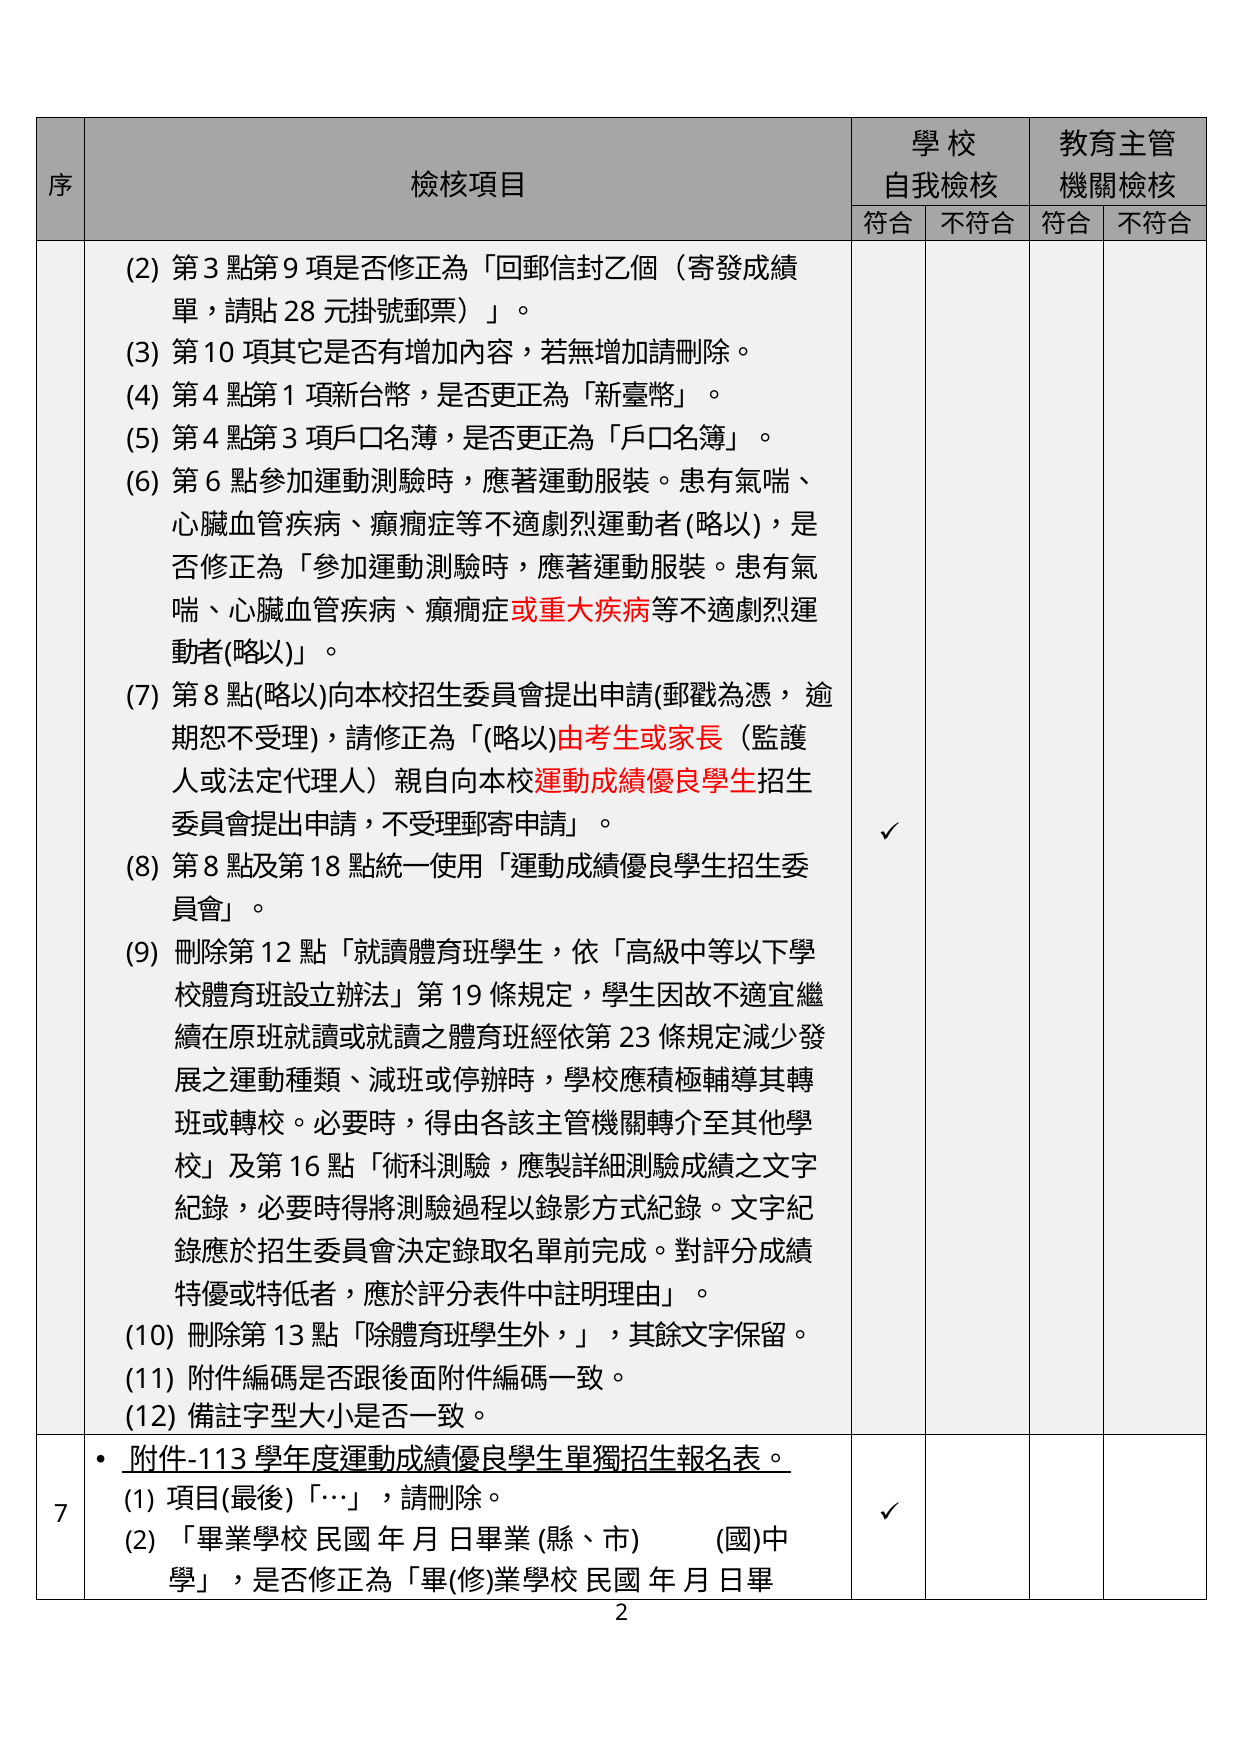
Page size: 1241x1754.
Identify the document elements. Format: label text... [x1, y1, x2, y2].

table_cell 第 3 點第 9 項是否修正為「回郵信封乙個（寄發成績單，請貼 28 元掛號郵票）」。 第 10 項其它是否有增加內容，若無增加請刪除。 第 4 點第 1 項新台幣，是否更正為「新臺幣」。 第 4 點第 3 項戶口名薄，是否更正為「戶口名簿」。 第 6 點參加運動測驗時，應著運動服裝。患有氣喘、心臟血管疾病、癲癇症等不適劇烈運動者(略以)，是否修正為「參加運動測驗時，應著運動服裝。患有氣喘、心臟血管疾病、癲癇症或重大疾病等不適劇烈運動者(略以)」。 第 8 點(略以)向本校招生委員會提出申請(郵戳為憑， 逾期恕不受理)，請修正為「(略以)由考生或家長（監護人或法定代理人）親自向本校運動成績優良學生招生委員會提出申請，不受理郵寄申請」。 第 8 點及第 18 點統一使用「運動成績優良學生招生委員會」。 刪除第 12 點「就讀體育班學生，依「高級中等以下學校體育班設立辦法」第 19 條規定，學生因故不適宜繼續在原班就讀或就讀之體育班經依第 23 條規定減少發展之運動種類、減班或停辦時，學校應積極輔導其轉班或轉校。必要時，得由各該主管機關轉介至其他學校」及第 16 點「術科測驗，應製詳細測驗成績之文字紀錄，必要時得將測驗過程以錄影方式紀錄。文字紀錄應於招生委員會決定錄取名單前完成。對評分成績特優或特低者，應於評分表件中註明理由」。 刪除第 13 點「除體育班學生外，」，其餘文字保留。 附件編碼是否跟後面附件編碼一致。 備註字型大小是否一致。 [85, 241, 851, 1434]
table_cell [852, 241, 925, 1434]
table_header 學 校 自我檢核 [852, 118, 1029, 205]
table_cell 附件-113 學年度運動成績優良學生單獨招生報名表。 項目(最後)「…」，請刪除。 「畢業學校 民國 年 月 日畢業 (縣、市) (國)中學」，是否修正為「畢(修)業學校 民國 年 月 日畢 [85, 1435, 851, 1598]
table_cell 不符合 [1104, 206, 1206, 240]
table_cell [926, 241, 1029, 1434]
table_cell 符合 [1030, 206, 1103, 240]
table_cell 不符合 [926, 206, 1029, 240]
table_cell 7 [37, 1435, 84, 1598]
table_cell [1104, 241, 1206, 1434]
table_cell [1104, 1435, 1206, 1598]
table_cell [1030, 1435, 1103, 1598]
table_header 教育主管機關檢核 [1030, 118, 1206, 205]
table_cell [926, 1435, 1029, 1598]
table_cell 符合 [852, 206, 925, 240]
table_header 序 [37, 118, 84, 240]
table_cell [852, 1435, 925, 1598]
table_header 檢核項目 [85, 118, 851, 240]
table_cell [1030, 241, 1103, 1434]
table_cell [37, 241, 84, 1434]
